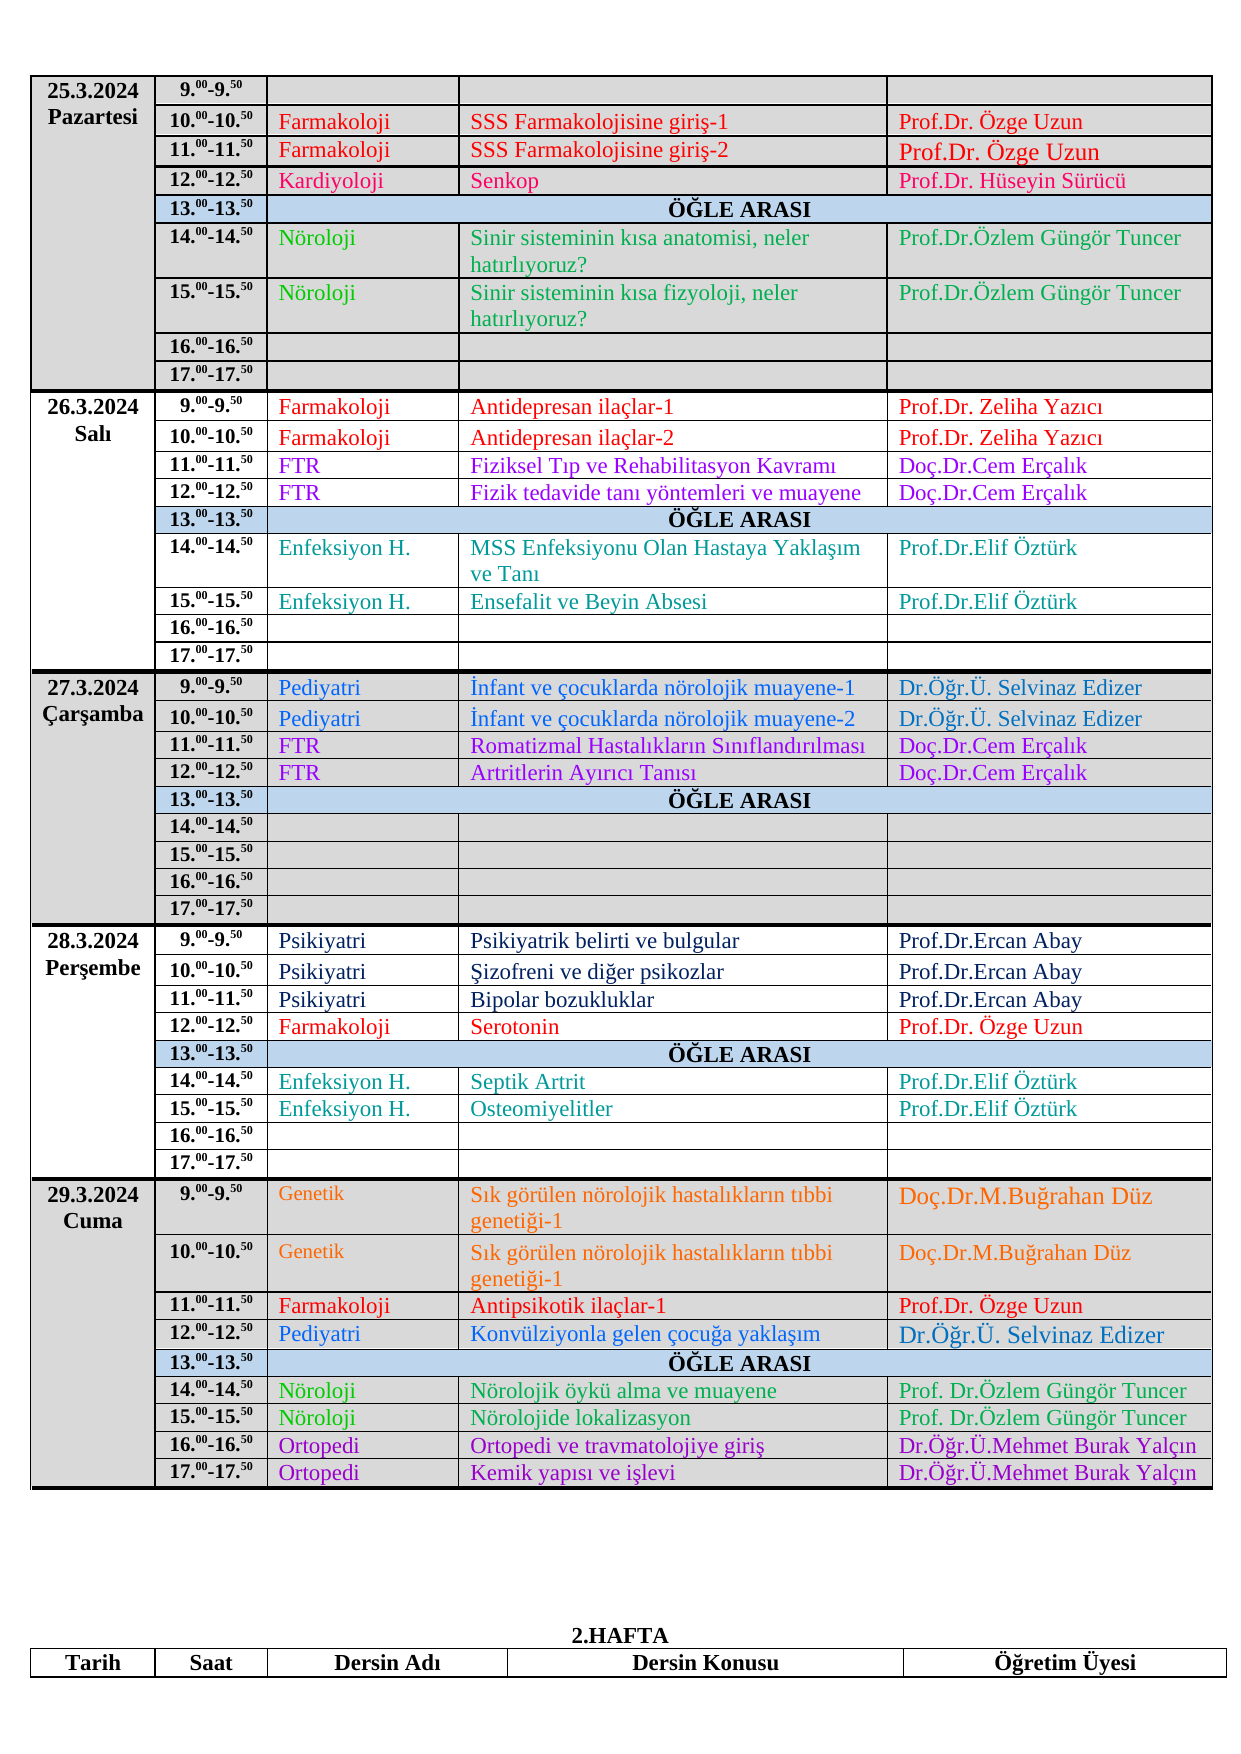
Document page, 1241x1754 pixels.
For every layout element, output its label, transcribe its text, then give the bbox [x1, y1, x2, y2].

table_cell [268, 869, 458, 895]
table_cell Prof.Dr.Elif Öztürk [888, 1094, 1212, 1122]
table_cell SSS Farmakolojisine giriş-2 [460, 137, 886, 165]
table_cell 26.3.2024 Salı [31, 393, 154, 669]
table_cell 17.00-17.50 [156, 362, 266, 389]
table_cell ÖĞLE ARASI [268, 1349, 1212, 1376]
table_cell MSS Enfeksiyonu Olan Hastaya Yaklaşım ve Tanı [459, 534, 887, 587]
table_cell Şizofreni ve diğer psikozlar [459, 955, 887, 985]
table_cell [459, 615, 887, 641]
table_cell [268, 77, 458, 103]
table_cell 17.00-17.50 [156, 643, 267, 669]
table_cell Enfeksiyon H. [268, 534, 458, 587]
text 2.HAFTA [75, 1622, 1165, 1648]
table_cell 17.00-17.50 [156, 896, 267, 923]
table_cell Konvülziyonla gelen çocuğa yaklaşım [459, 1320, 887, 1348]
table_cell [459, 643, 887, 669]
table_cell Prof.Dr.Ercan Abay [888, 985, 1212, 1012]
table_cell 10.00-10.50 [156, 1235, 267, 1291]
table_cell 27.3.2024 Çarşamba [31, 669, 154, 923]
table_cell 12.00-12.50 [156, 759, 267, 786]
table_cell [460, 362, 886, 389]
table_cell FTR [268, 479, 458, 506]
table_cell 12.00-12.50 [156, 168, 266, 194]
table_cell Enfeksiyon H. [268, 1068, 458, 1094]
table_cell [888, 868, 1212, 895]
table_cell Prof.Dr.Elif Öztürk [888, 587, 1212, 614]
table_cell 15.00-15.50 [156, 842, 267, 868]
table_cell Nöroloji [268, 279, 458, 332]
table_cell 14.00-14.50 [156, 1068, 267, 1094]
table_cell İnfant ve çocuklarda nörolojik muayene-2 [459, 701, 887, 731]
table_cell Dr.Öğr.Ü. Selvinaz Edizer [888, 1319, 1212, 1348]
table_cell Doç.Dr.Cem Erçalık [888, 758, 1212, 786]
table_cell 13.00-13.50 [156, 1350, 267, 1376]
table_cell Nörolojik öykü alma ve muayene [459, 1377, 887, 1403]
table_cell 9.00-9.50 [156, 927, 267, 954]
table_cell FTR [268, 732, 458, 758]
table_cell SSS Farmakolojisine giriş-1 [460, 106, 886, 134]
table_cell [268, 615, 458, 641]
table_cell Prof.Dr. Özge Uzun [888, 1012, 1212, 1039]
table_cell [268, 362, 458, 389]
table_cell [268, 896, 458, 923]
table_cell 12.00-12.50 [156, 1320, 267, 1348]
table_cell Osteomiyelitler [459, 1095, 887, 1122]
table_cell 12.00-12.50 [156, 479, 267, 506]
table_cell Enfeksiyon H. [268, 588, 458, 614]
table_cell 16.00-16.50 [156, 869, 267, 895]
table_cell [459, 869, 887, 895]
table_cell Enfeksiyon H. [268, 1095, 458, 1122]
table_cell Prof.Dr.Özlem Güngör Tuncer [888, 224, 1211, 277]
table_cell Sık görülen nörolojik hastalıkların tıbbi genetiği-1 [459, 1235, 887, 1291]
table_cell Sinir sisteminin kısa anatomisi, neler hatırlıyoruz? [460, 224, 886, 277]
table_cell [459, 1150, 887, 1177]
table_cell 10.00-10.50 [156, 701, 267, 731]
table_cell [888, 614, 1212, 641]
table_cell [268, 842, 458, 868]
table_cell Farmakoloji [268, 137, 458, 165]
table_cell 10.00-10.50 [156, 106, 266, 134]
table_cell [459, 814, 887, 841]
table_cell Antipsikotik ilaçlar-1 [459, 1293, 887, 1319]
table_cell 12.00-12.50 [156, 1013, 267, 1039]
table_cell 17.00-17.50 [156, 1459, 267, 1486]
table_cell 14.00-14.50 [156, 224, 266, 277]
table_cell ÖĞLE ARASI [268, 1040, 1212, 1067]
table_cell Doç.Dr.Cem Erçalık [888, 731, 1212, 758]
table_cell Dr.Öğr.Ü.Mehmet Burak Yalçın [888, 1431, 1212, 1458]
table_cell Farmakoloji [268, 1293, 458, 1319]
table_cell Ortopedi ve travmatolojiye giriş [459, 1432, 887, 1458]
table_cell Doç.Dr.M.Buğrahan Düz [888, 1177, 1212, 1234]
table_header Saat [156, 1649, 267, 1676]
table_cell Ortopedi [268, 1432, 458, 1458]
table_cell [888, 1122, 1212, 1149]
table_cell Fizik tedavide tanı yöntemleri ve muayene [459, 479, 887, 506]
table_cell Prof.Dr. Özge Uzun [888, 1291, 1212, 1319]
table_header Dersin Adı [268, 1649, 507, 1676]
table_cell Prof.Dr. Zeliha Yazıcı [888, 393, 1212, 420]
table_cell Ortopedi [268, 1459, 458, 1486]
table_cell 10.00-10.50 [156, 955, 267, 985]
table_cell [888, 1149, 1212, 1177]
table_cell 14.00-14.50 [156, 534, 267, 587]
table_cell Prof.Dr.Elif Öztürk [888, 533, 1212, 587]
table_cell [268, 334, 458, 360]
table_cell [888, 895, 1212, 923]
table_cell [888, 334, 1211, 360]
table_cell Sinir sisteminin kısa fizyoloji, neler hatırlıyoruz? [460, 279, 886, 332]
table_cell 13.00-13.50 [156, 1041, 267, 1067]
table_cell Senkop [460, 168, 886, 194]
table_cell 15.00-15.50 [156, 279, 266, 332]
table_cell FTR [268, 452, 458, 478]
table_cell Farmakoloji [268, 393, 458, 420]
table_cell Sık görülen nörolojik hastalıkların tıbbi genetiği-1 [459, 1181, 887, 1234]
table_cell [888, 841, 1212, 868]
table_cell Kardiyoloji [268, 168, 458, 194]
table_cell Prof.Dr.Ercan Abay [888, 954, 1212, 985]
table_cell Antidepresan ilaçlar-1 [459, 393, 887, 420]
table_cell Romatizmal Hastalıkların Sınıflandırılması [459, 732, 887, 758]
table_cell 16.00-16.50 [156, 615, 267, 641]
table_cell Nöroloji [268, 1377, 458, 1403]
table_cell Doç.Dr.M.Buğrahan Düz [888, 1234, 1212, 1291]
table_cell Prof.Dr. Özge Uzun [888, 137, 1211, 165]
table_cell Pediyatri [268, 701, 458, 731]
table_cell Prof.Dr.Elif Öztürk [888, 1067, 1212, 1094]
table_cell Psikiyatrik belirti ve bulgular [459, 927, 887, 954]
table_cell [460, 334, 886, 360]
table_cell 11.00-11.50 [156, 1293, 267, 1319]
table_cell Pediyatri [268, 674, 458, 700]
table_cell 13.00-13.50 [156, 507, 267, 533]
table_cell Dr.Öğr.Ü.Mehmet Burak Yalçın [888, 1458, 1212, 1486]
table_cell 16.00-16.50 [156, 1123, 267, 1149]
table_cell 10.00-10.50 [156, 421, 267, 451]
table_cell Prof.Dr.Ercan Abay [888, 923, 1212, 954]
table_cell 11.00-11.50 [156, 986, 267, 1012]
table_cell Prof.Dr.Özlem Güngör Tuncer [888, 279, 1211, 332]
table_cell 11.00-11.50 [156, 137, 266, 165]
table_cell Nöroloji [268, 1404, 458, 1431]
table_cell Bipolar bozukluklar [459, 986, 887, 1012]
table_cell Septik Artrit [459, 1068, 887, 1094]
table_cell Dr.Öğr.Ü. Selvinaz Edizer [888, 669, 1212, 700]
table_cell [888, 77, 1211, 103]
table_cell ÖĞLE ARASI [268, 196, 1211, 222]
table_cell Ensefalit ve Beyin Absesi [459, 588, 887, 614]
table_cell [460, 77, 886, 103]
table_cell Dr.Öğr.Ü. Selvinaz Edizer [888, 700, 1212, 731]
table_cell Antidepresan ilaçlar-2 [459, 421, 887, 451]
table_cell 11.00-11.50 [156, 452, 267, 478]
table_cell Serotonin [459, 1013, 887, 1039]
table_cell ÖĞLE ARASI [268, 786, 1212, 813]
table_cell ÖĞLE ARASI [268, 506, 1212, 533]
table_cell [888, 641, 1212, 669]
table_cell Doç.Dr.Cem Erçalık [888, 478, 1212, 506]
table_cell 9.00-9.50 [156, 1181, 267, 1234]
table_cell Prof.Dr. Hüseyin Sürücü [888, 168, 1211, 194]
table_cell 29.3.2024 Cuma [31, 1177, 154, 1486]
table_cell 13.00-13.50 [156, 196, 266, 222]
table_cell 14.00-14.50 [156, 814, 267, 841]
table_cell [268, 643, 458, 669]
table_cell 28.3.2024 Perşembe [31, 923, 154, 1177]
table_cell FTR [268, 759, 458, 786]
table_cell [459, 896, 887, 923]
table_cell Artritlerin Ayırıcı Tanısı [459, 759, 887, 786]
table_cell Psikiyatri [268, 986, 458, 1012]
table_cell Psikiyatri [268, 927, 458, 954]
table_cell 15.00-15.50 [156, 1095, 267, 1122]
table_cell İnfant ve çocuklarda nörolojik muayene-1 [459, 674, 887, 700]
table_cell Doç.Dr.Cem Erçalık [888, 451, 1212, 478]
table_header Tarih [31, 1649, 154, 1676]
table_cell 15.00-15.50 [156, 1404, 267, 1431]
table_cell Nörolojide lokalizasyon [459, 1404, 887, 1431]
table_cell Genetik [268, 1235, 458, 1291]
table_cell 16.00-16.50 [156, 334, 266, 360]
table_cell [459, 1123, 887, 1149]
table_cell 9.00-9.50 [156, 77, 266, 103]
table_header Dersin Konusu [508, 1649, 903, 1676]
table_cell 14.00-14.50 [156, 1377, 267, 1403]
table_cell [459, 842, 887, 868]
table_cell Farmakoloji [268, 1013, 458, 1039]
table_cell [268, 1123, 458, 1149]
table_cell 9.00-9.50 [156, 393, 267, 420]
table_cell [888, 813, 1212, 841]
table_cell 16.00-16.50 [156, 1432, 267, 1458]
table_cell 17.00-17.50 [156, 1150, 267, 1177]
table_cell 15.00-15.50 [156, 588, 267, 614]
table_cell 9.00-9.50 [156, 674, 267, 700]
table_cell Psikiyatri [268, 955, 458, 985]
table_cell [268, 1150, 458, 1177]
table_cell Prof. Dr.Özlem Güngör Tuncer [888, 1376, 1212, 1403]
table_cell Genetik [268, 1181, 458, 1234]
table_cell Prof.Dr. Zeliha Yazıcı [888, 420, 1212, 451]
table_cell Nöroloji [268, 224, 458, 277]
table_cell 13.00-13.50 [156, 787, 267, 813]
table_cell Prof. Dr.Özlem Güngör Tuncer [888, 1403, 1212, 1431]
table_cell Fiziksel Tıp ve Rehabilitasyon Kavramı [459, 452, 887, 478]
table_cell Kemik yapısı ve işlevi [459, 1459, 887, 1486]
table_cell Pediyatri [268, 1320, 458, 1348]
table_cell 25.3.2024 Pazartesi [32, 77, 154, 389]
table_cell Prof.Dr. Özge Uzun [888, 106, 1211, 134]
table_cell Farmakoloji [268, 106, 458, 134]
table_cell [888, 362, 1211, 389]
table_cell 11.00-11.50 [156, 732, 267, 758]
table_cell [268, 814, 458, 841]
table_header Öğretim Üyesi [904, 1649, 1226, 1676]
table_cell Farmakoloji [268, 421, 458, 451]
